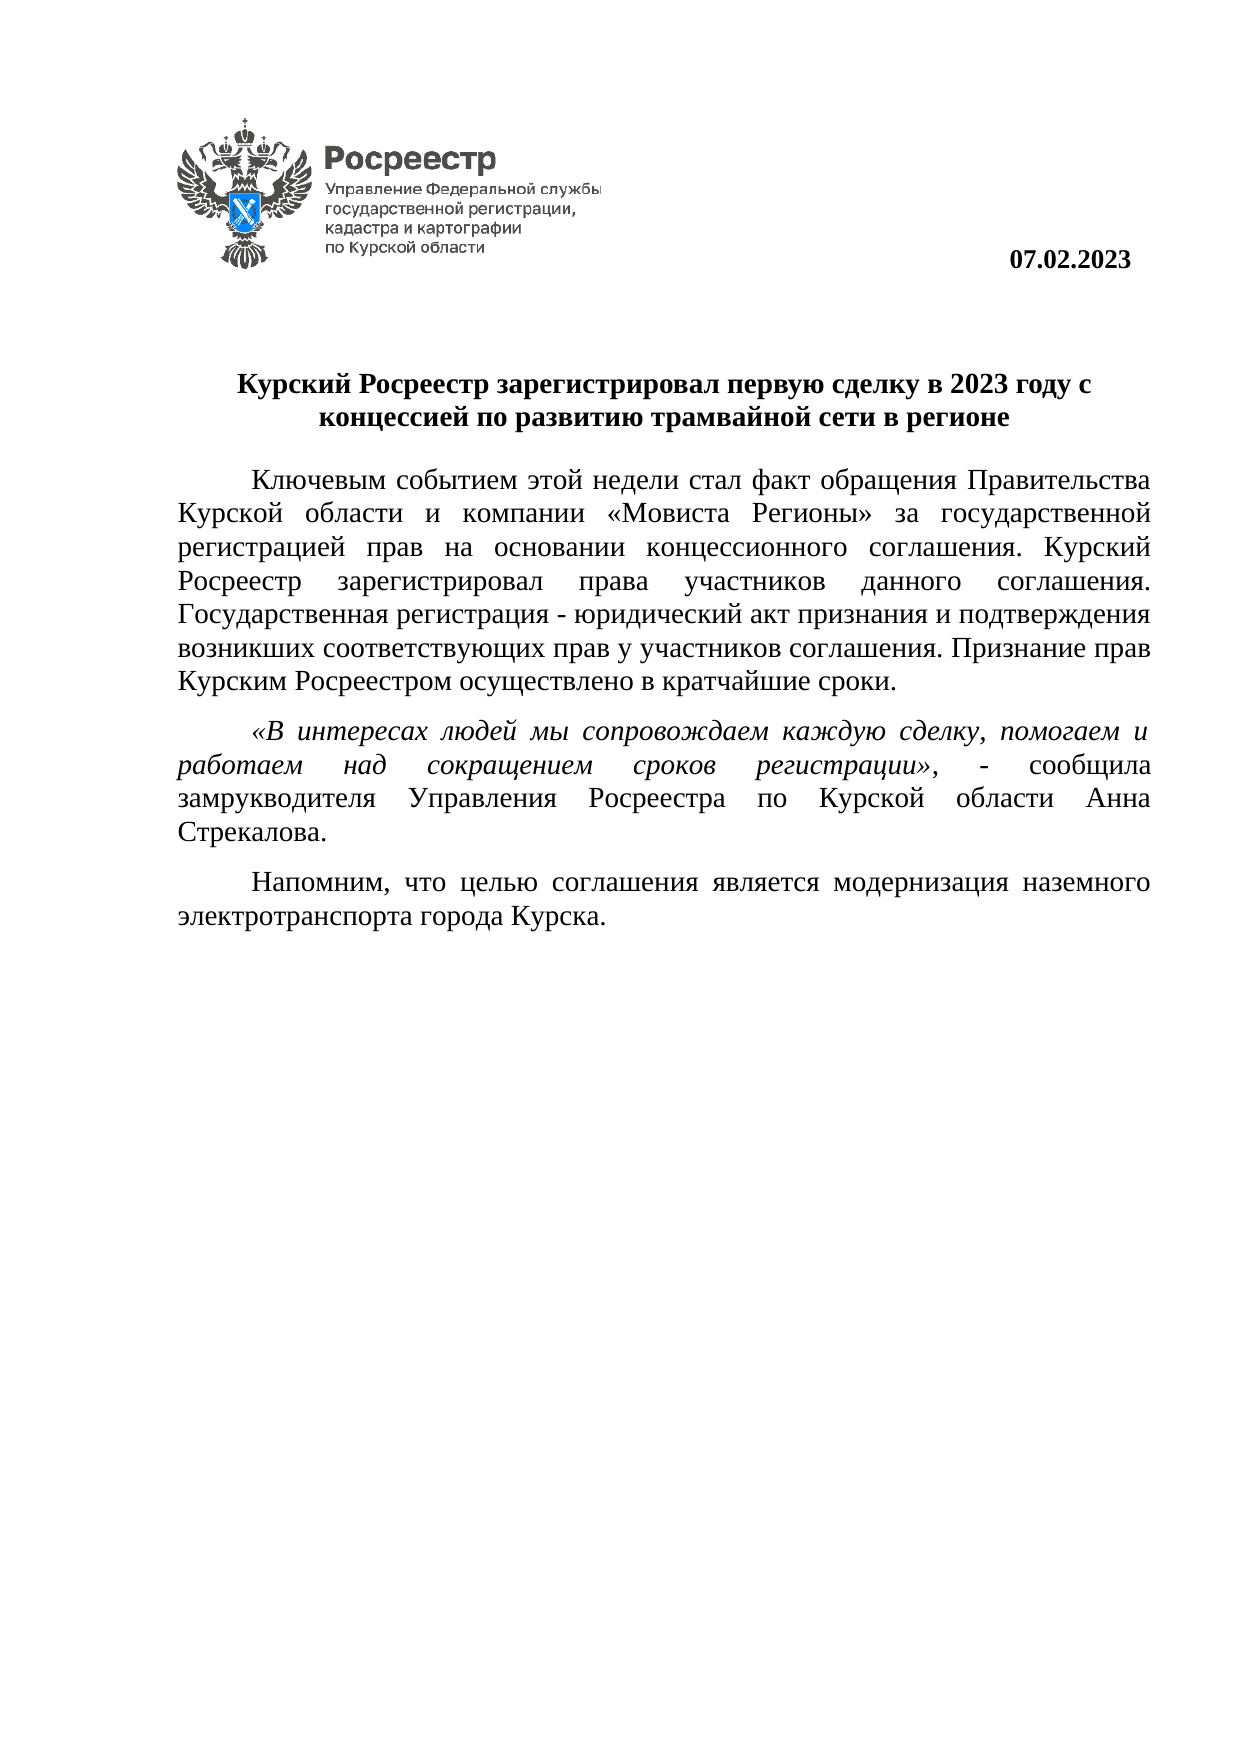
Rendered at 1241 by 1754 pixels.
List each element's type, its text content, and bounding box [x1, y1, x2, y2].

picture [177, 118, 601, 269]
text «В интересах людей мы сопровождаем каждую сделку, помогаем и работаем над сокращением сроков регистрации», - сообщила замрукводителя Управления Росреестра по Курской области Анна Стрекалова. [177, 713, 1152, 848]
subtitle Курский Росреестр зарегистрировал первую сделку в 2023 году с концессией по развитию трамвайной сети в регионе [177, 366, 1152, 433]
text Напомним, что целью соглашения является модернизация наземного электротранспорта города Курска. [177, 864, 1152, 931]
text Ключевым событием этой недели стал факт обращения Правительства Курской области и компании «Мовиста Регионы» за государственной регистрацией прав на основании концессионного соглашения. Курский Росреестр зарегистрировал права участников данного соглашения. Государственная регистрация - юридический акт признания и подтверждения возникших соответствующих прав у участников соглашения. Признание прав Курским Росреестром осуществлено в кратчайшие сроки. [177, 462, 1152, 697]
